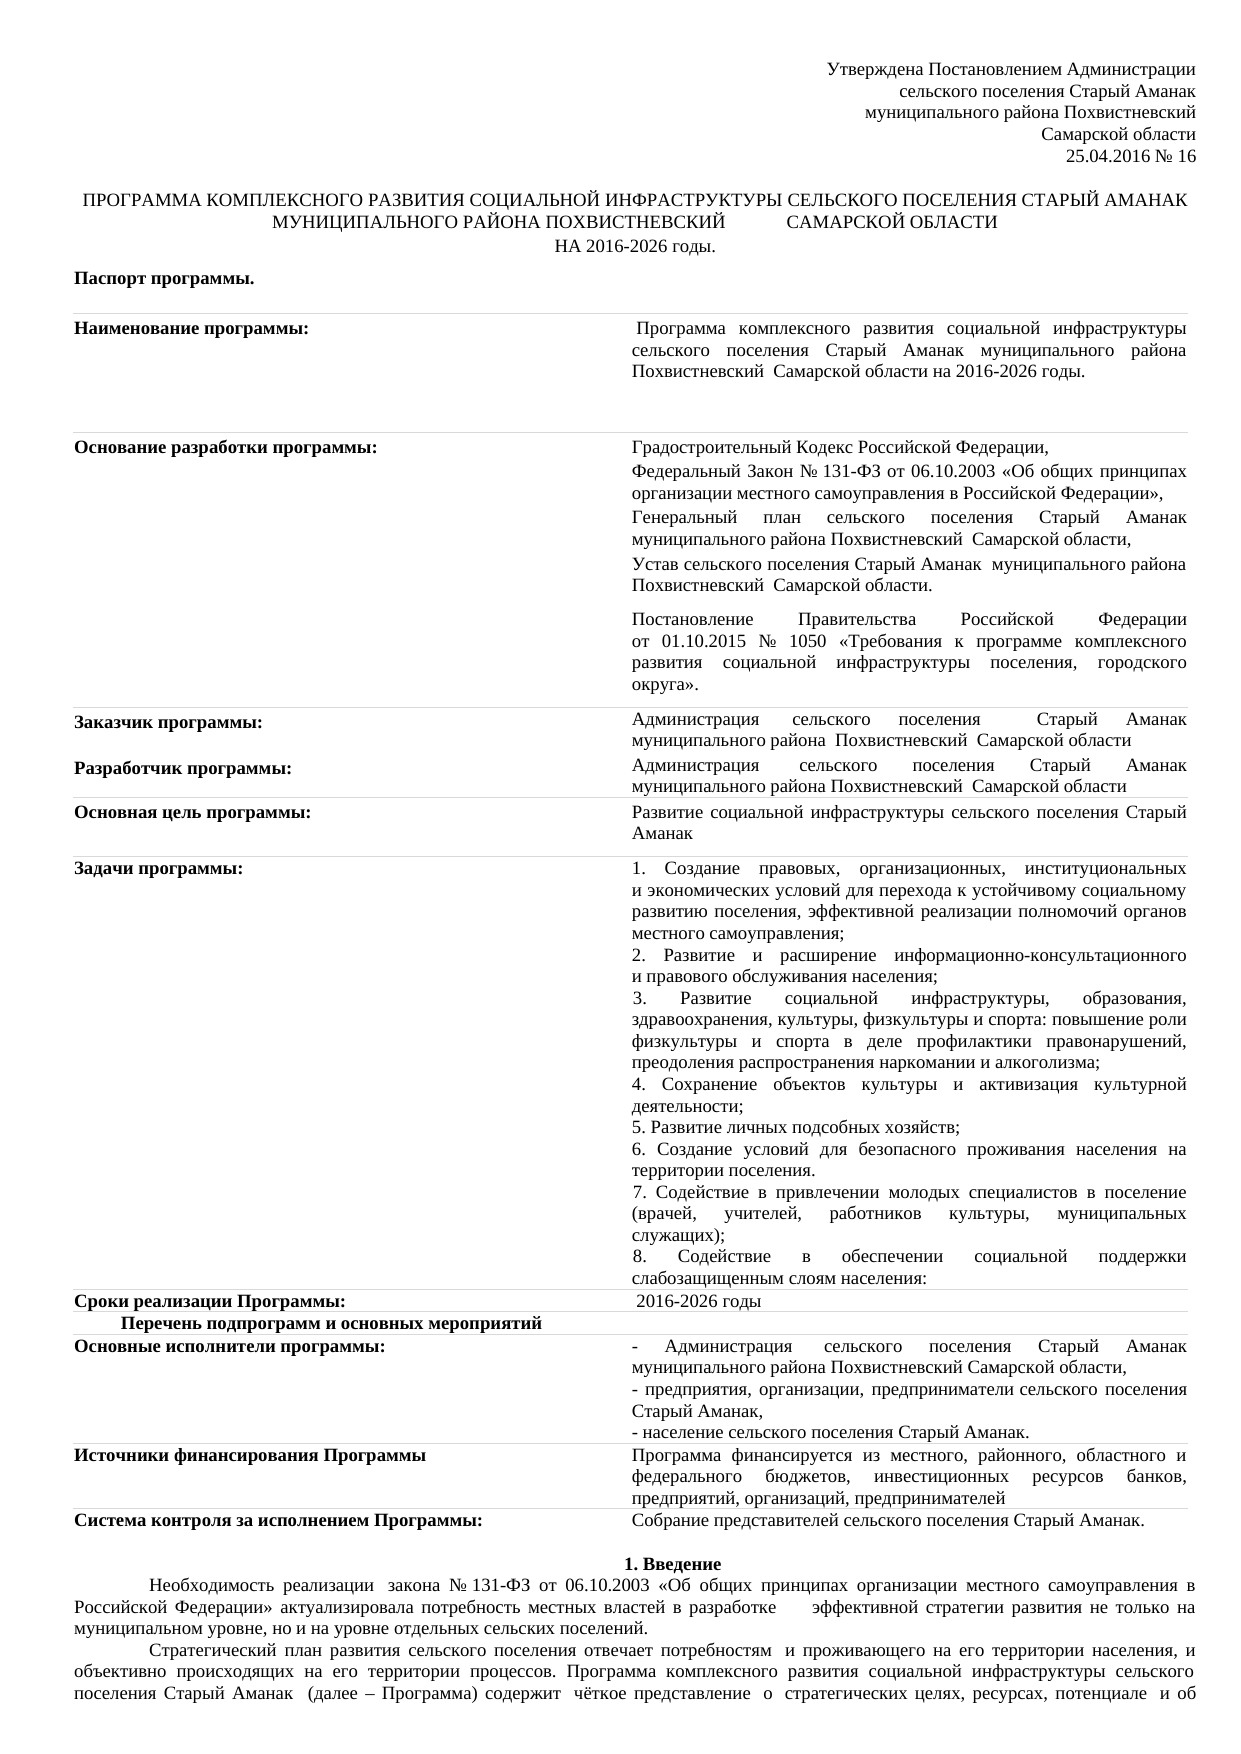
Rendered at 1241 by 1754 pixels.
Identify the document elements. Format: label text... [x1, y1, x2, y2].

table_cell Источники финансирования Программы [73, 1444, 631, 1508]
table_cell Администрация сельского поселения Старый Аманак муниципального района Похвистневский Самарской области Администрация сельского поселения Старый Аманак муниципального района Похвистневский Самарской области [631, 708, 1188, 797]
table_header Программа комплексного развития социальной инфраструктуры сельского поселения Старый Аманак муниципального района Похвистневский Самарской области на 2016-2026 годы. [631, 314, 1188, 432]
table_cell Заказчик программы: Разработчик программы: [73, 708, 631, 797]
table_cell 1. Создание правовых, организационных, институциональных и экономических условий для перехода к устойчивому социальному развитию поселения, эффективной реализации полномочий органов местного самоуправления; 2. Развитие и расширение информационно-консультационного и правового обслуживания населения; 3. Развитие социальной инфраструктуры, образования, здравоохранения, культуры, физкультуры и спорта: повышение роли физкультуры и спорта в деле профилактики правонарушений, преодоления распространения наркомании и алкоголизма; 4. Сохранение объектов культуры и активизация культурной деятельности; 5. Развитие личных подсобных хозяйств; 6. Создание условий для безопасного проживания населения на территории поселения. 7. Содействие в привлечении молодых специалистов в поселение (врачей, учителей, работников культуры, муниципальных служащих); 8. Содействие в обеспечении социальной поддержки слабозащищенным слоям населения: [631, 857, 1188, 1288]
text 25.04.2016 № 16 [74, 144, 1196, 166]
table_cell Задачи программы: [73, 857, 631, 1288]
table_header Наименование программы: [73, 314, 631, 432]
table_cell Основные исполнители программы: [73, 1335, 631, 1443]
table_cell Основание разработки программы: [73, 433, 631, 707]
table_cell Система контроля за исполнением Программы: [73, 1509, 631, 1531]
text муниципального района Похвистневский [74, 101, 1196, 123]
table_cell Основная цель программы: [73, 798, 631, 856]
text 1. Введение [74, 1552, 1196, 1574]
table_cell Градостроительный Кодекс Российской Федерации, Федеральный Закон № 131-ФЗ от 06.10.2003 «Об общих принципах организации местного самоуправления в Российской Федерации», Генеральный план сельского поселения Старый Аманак муниципального района Похвистневский Самарской области, Устав сельского поселения Старый Аманак муниципального района Похвистневский Самарской области. Постановление Правительства Российской Федерации от 01.10.2015 № 1050 «Требования к программе комплексного развития социальной инфраструктуры поселения, городского округа». [631, 433, 1188, 707]
text сельского поселения Старый Аманак [74, 80, 1196, 101]
table_cell Перечень подпрограмм и основных мероприятий [73, 1312, 1188, 1334]
text Самарской области [74, 123, 1196, 144]
text Утверждена Постановлением Администрации [74, 58, 1196, 80]
text Паспорт программы. [74, 259, 1196, 288]
table_cell Развитие социальной инфраструктуры сельского поселения Старый Аманак [631, 798, 1188, 856]
text ПРОГРАММА КОМПЛЕКСНОГО РАЗВИТИЯ СОЦИАЛЬНОЙ ИНФРАСТРУКТУРЫ СЕЛЬСКОГО ПОСЕЛЕНИЯ СТАРЫЙ АМАНАК МУНИЦИПАЛЬНОГО РАЙОНА ПОХВИСТНЕВСКИЙ САМАРСКОЙ ОБЛАСТИ [74, 189, 1196, 232]
table_cell Программа финансируется из местного, районного, областного и федерального бюджетов, инвестиционных ресурсов банков, предприятий, организаций, предпринимателей [631, 1444, 1188, 1508]
text НА 2016-2026 годы. [74, 235, 1196, 257]
table_cell - Администрация сельского поселения Старый Аманак муниципального района Похвистневский Самарской области, - предприятия, организации, предприниматели сельского поселения Старый Аманак, - население сельского поселения Старый Аманак. [631, 1335, 1188, 1443]
text Необходимость реализации закона № 131-ФЗ от 06.10.2003 «Об общих принципах организации местного самоуправления в Российской Федерации» актуализировала потребность местных властей в разработке эффективной стратегии развития не только на муниципальном уровне, но и на уровне отдельных сельских поселений. [74, 1574, 1196, 1639]
table_cell 2016-2026 годы [631, 1290, 1188, 1311]
table_cell Собрание представителей сельского поселения Старый Аманак. [631, 1509, 1188, 1531]
table_cell Сроки реализации Программы: [73, 1290, 631, 1311]
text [74, 1639, 1196, 1703]
